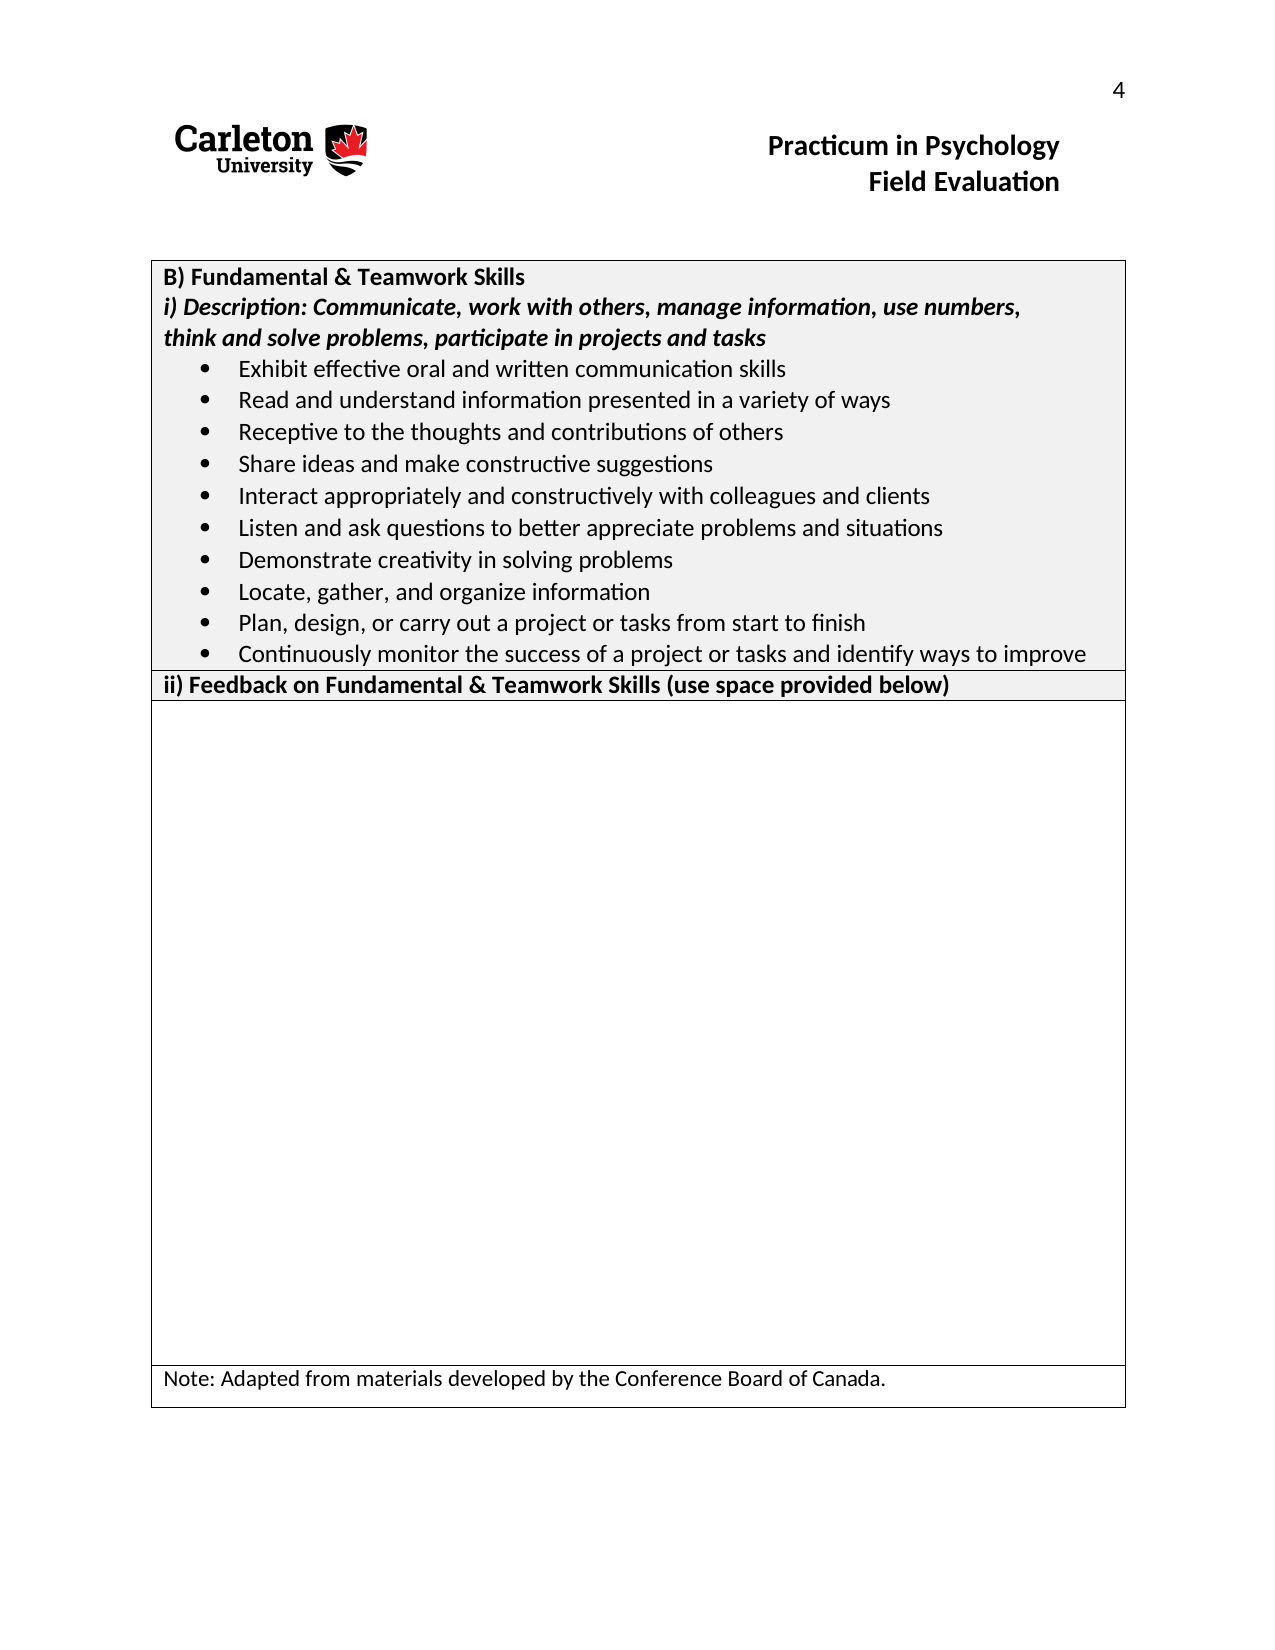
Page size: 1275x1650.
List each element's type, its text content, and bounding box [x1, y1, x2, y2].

table_cell [152, 701, 1125, 1364]
table_cell ii) Feedback on Fundamental & Teamwork Skills (use space provided below) [152, 671, 1125, 700]
table_cell Fundamental & Teamwork Skills Description: Communicate, work with others, manage information, use numbers, think and solve problems, participate in projects and tasks Exhibit effective oral and written communication skills Read and understand information presented in a variety of ways Receptive to the thoughts and contributions of others Share ideas and make constructive suggestions Interact appropriately and constructively with colleagues and clients Listen and ask questions to better appreciate problems and situations Demonstrate creativity in solving problems Locate, gather, and organize information Plan, design, or carry out a project or tasks from start to finish Continuously monitor the success of a project or tasks and identify ways to improve [152, 261, 1125, 670]
picture [167, 106, 377, 197]
table_cell Note: Adapted from materials developed by the Conference Board of Canada. [152, 1366, 1125, 1407]
